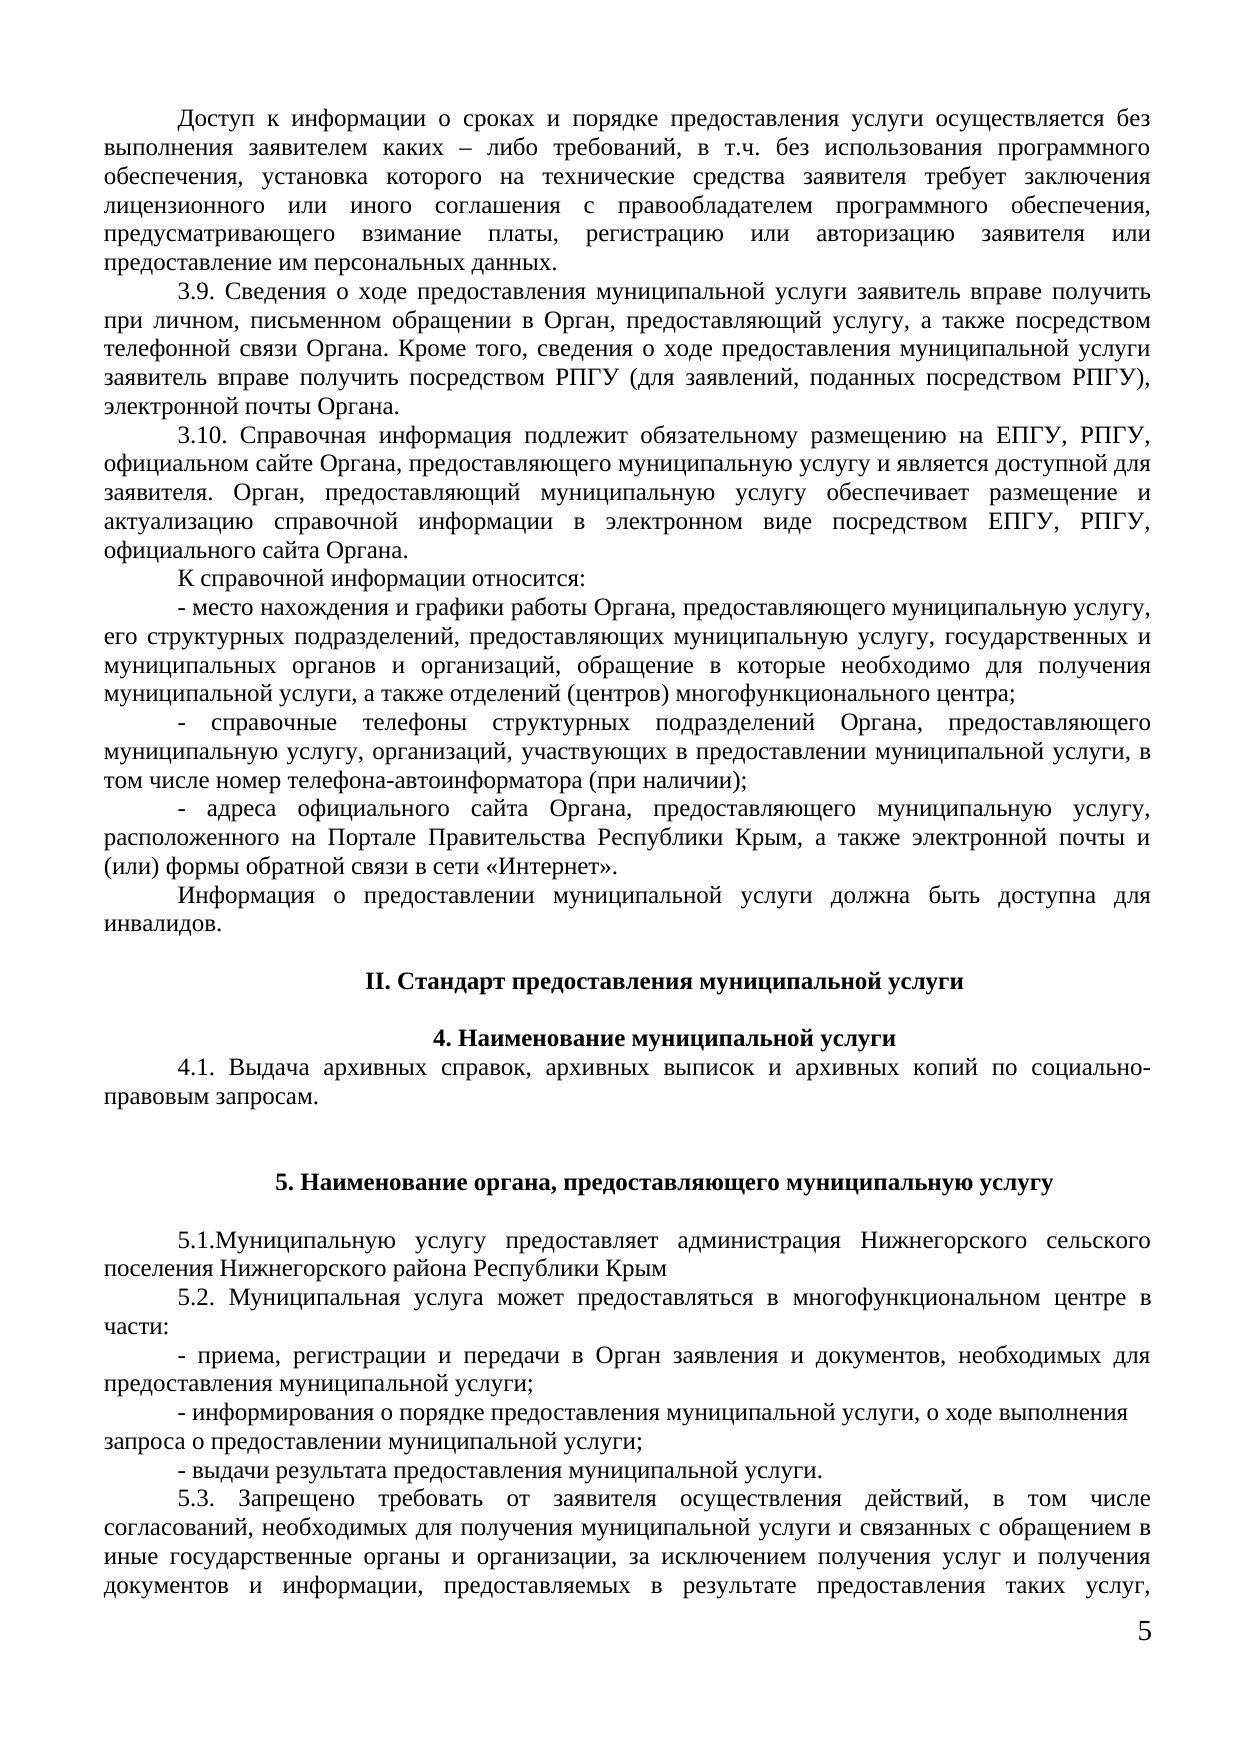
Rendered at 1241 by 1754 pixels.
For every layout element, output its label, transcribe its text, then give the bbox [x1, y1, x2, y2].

text 4. Наименование муниципальной услуги [103, 1023, 1152, 1052]
text 4.1. Выдача архивных справок, архивных выписок и архивных копий по социально-правовым запросам. [103, 1052, 1152, 1110]
text II. Стандарт предоставления муниципальной услуги [103, 966, 1152, 995]
text - адреса официального сайта Органа, предоставляющего муниципальную услугу, расположенного на Портале Правительства Республики Крым, а также электронной почты и (или) формы обратной связи в сети «Интернет». [103, 793, 1152, 880]
text К справочной информации относится: [103, 563, 1152, 592]
text - информирования о порядке предоставления муниципальной услуги, о ходе выполнения [103, 1397, 1152, 1426]
text 5.1.Муниципальную услугу предоставляет администрация Нижнегорского сельского поселения Нижнегорского района Республики Крым [103, 1225, 1152, 1282]
text - место нахождения и графики работы Органа, предоставляющего муниципальную услугу, его структурных подразделений, предоставляющих муниципальную услугу, государственных и муниципальных органов и организаций, обращение в которые необходимо для получения муниципальной услуги, а также отделений (центров) многофункционального центра; [103, 592, 1152, 707]
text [103, 1483, 1152, 1598]
text 3.10. Справочная информация подлежит обязательному размещению на ЕПГУ, РПГУ, официальном сайте Органа, предоставляющего муниципальную услугу и является доступной для заявителя. Орган, предоставляющий муниципальную услугу обеспечивает размещение и актуализацию справочной информации в электронном виде посредством ЕПГУ, РПГУ, официального сайта Органа. [103, 420, 1152, 563]
text - справочные телефоны структурных подразделений Органа, предоставляющего муниципальную услугу, организаций, участвующих в предоставлении муниципальной услуги, в том числе номер телефона-автоинформатора (при наличии); [103, 707, 1152, 793]
text - приема, регистрации и передачи в Орган заявления и документов, необходимых для предоставления муниципальной услуги; [103, 1340, 1152, 1397]
text Доступ к информации о сроках и порядке предоставления услуги осуществляется без выполнения заявителем каких – либо требований, в т.ч. без использования программного обеспечения, установка которого на технические средства заявителя требует заключения лицензионного или иного соглашения с правообладателем программного обеспечения, предусматривающего взимание платы, регистрацию или авторизацию заявителя или предоставление им персональных данных. [103, 103, 1152, 276]
text - выдачи результата предоставления муниципальной услуги. [103, 1455, 1152, 1483]
text Информация о предоставлении муниципальной услуги должна быть доступна для инвалидов. [103, 880, 1152, 937]
text 3.9. Сведения о ходе предоставления муниципальной услуги заявитель вправе получить при личном, письменном обращении в Орган, предоставляющий услугу, а также посредством телефонной связи Органа. Кроме того, сведения о ходе предоставления муниципальной услуги заявитель вправе получить посредством РПГУ (для заявлений, поданных посредством РПГУ), электронной почты Органа. [103, 276, 1152, 420]
text запроса о предоставлении муниципальной услуги; [103, 1426, 1152, 1455]
text 5.2. Муниципальная услуга может предоставляться в многофункциональном центре в части: [103, 1282, 1152, 1340]
text 5. Наименование органа, предоставляющего муниципальную услугу [103, 1167, 1152, 1196]
